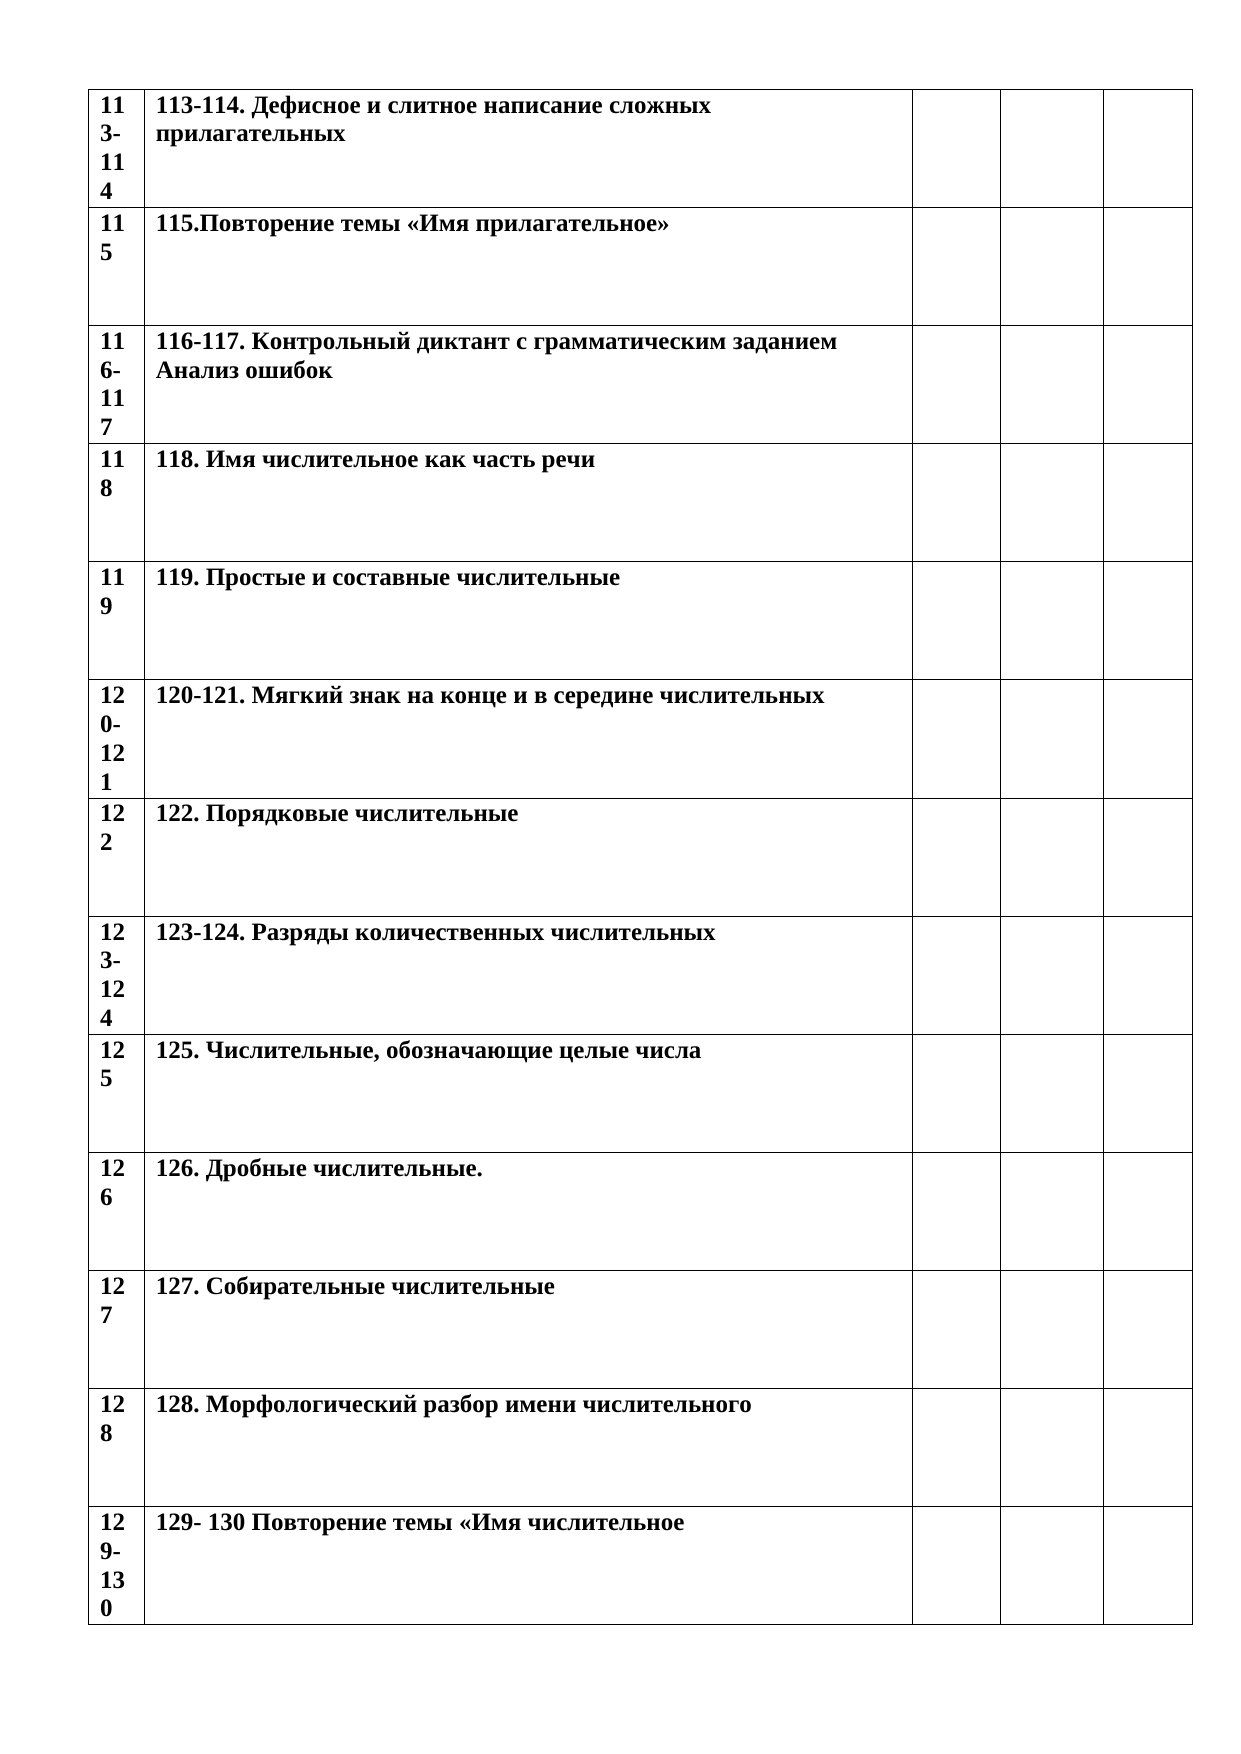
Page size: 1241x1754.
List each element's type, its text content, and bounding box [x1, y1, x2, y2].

table_cell [913, 1389, 1000, 1506]
table_cell [1001, 208, 1103, 325]
table_cell [1001, 562, 1103, 679]
table_cell [913, 1153, 1000, 1270]
table_cell 127 [89, 1271, 144, 1388]
table_cell [913, 562, 1000, 679]
table_cell [1104, 1271, 1192, 1388]
table_cell 113-114 [89, 90, 144, 207]
table_cell [1104, 1507, 1192, 1624]
table_cell 118 [89, 444, 144, 561]
table_cell [913, 1507, 1000, 1624]
table_cell 119 [89, 562, 144, 679]
table_cell 120-121. Мягкий знак на конце и в середине числительных [145, 680, 912, 797]
table_cell [1104, 562, 1192, 679]
table_cell 129- 130 Повторение темы «Имя числительное [145, 1507, 912, 1624]
table_cell 115.Повторение темы «Имя прилагательное» [145, 208, 912, 325]
table_cell [1001, 1271, 1103, 1388]
table_cell 129-130 [89, 1507, 144, 1624]
table_cell [1104, 917, 1192, 1034]
table_cell [1001, 799, 1103, 916]
table_cell [913, 326, 1000, 443]
table_cell [913, 208, 1000, 325]
table_cell [1001, 444, 1103, 561]
table_cell [1104, 90, 1192, 207]
table_cell 116-117. Контрольный диктант с грамматическим заданием Анализ ошибок [145, 326, 912, 443]
table_cell 118. Имя числительное как часть речи [145, 444, 912, 561]
table_cell [1001, 326, 1103, 443]
table_cell 120-121 [89, 680, 144, 797]
table_cell 123-124. Разряды количественных числительных [145, 917, 912, 1034]
table_cell [913, 444, 1000, 561]
table_cell [1104, 326, 1192, 443]
table_cell 115 [89, 208, 144, 325]
table_cell [1001, 917, 1103, 1034]
table_cell 113-114. Дефисное и слитное написание сложных прилагательных [145, 90, 912, 207]
table_cell 122. Порядковые числительные [145, 799, 912, 916]
table_cell 125 [89, 1035, 144, 1152]
table_cell [1001, 1507, 1103, 1624]
table_cell [913, 1035, 1000, 1152]
table_cell [1104, 1153, 1192, 1270]
table_cell [1001, 680, 1103, 797]
table_cell 116-117 [89, 326, 144, 443]
table_cell [913, 1271, 1000, 1388]
table_cell 122 [89, 799, 144, 916]
table_cell [913, 917, 1000, 1034]
table_cell [1001, 1035, 1103, 1152]
table_cell [1001, 1389, 1103, 1506]
table_cell 119. Простые и составные числительные [145, 562, 912, 679]
table_cell 128. Морфологический разбор имени числительного [145, 1389, 912, 1506]
table_cell [1104, 1389, 1192, 1506]
table_cell 126 [89, 1153, 144, 1270]
table_cell 126. Дробные числительные. [145, 1153, 912, 1270]
table_cell 125. Числительные, обозначающие целые числа [145, 1035, 912, 1152]
table_cell 128 [89, 1389, 144, 1506]
table_cell 127. Собирательные числительные [145, 1271, 912, 1388]
table_cell [1104, 680, 1192, 797]
table_cell [913, 680, 1000, 797]
table_cell [1104, 1035, 1192, 1152]
table_cell [913, 799, 1000, 916]
table_cell [1104, 799, 1192, 916]
table_cell 123-124 [89, 917, 144, 1034]
table_cell [1104, 208, 1192, 325]
table_cell [913, 90, 1000, 207]
table_cell [1001, 1153, 1103, 1270]
table_cell [1001, 90, 1103, 207]
table_cell [1104, 444, 1192, 561]
